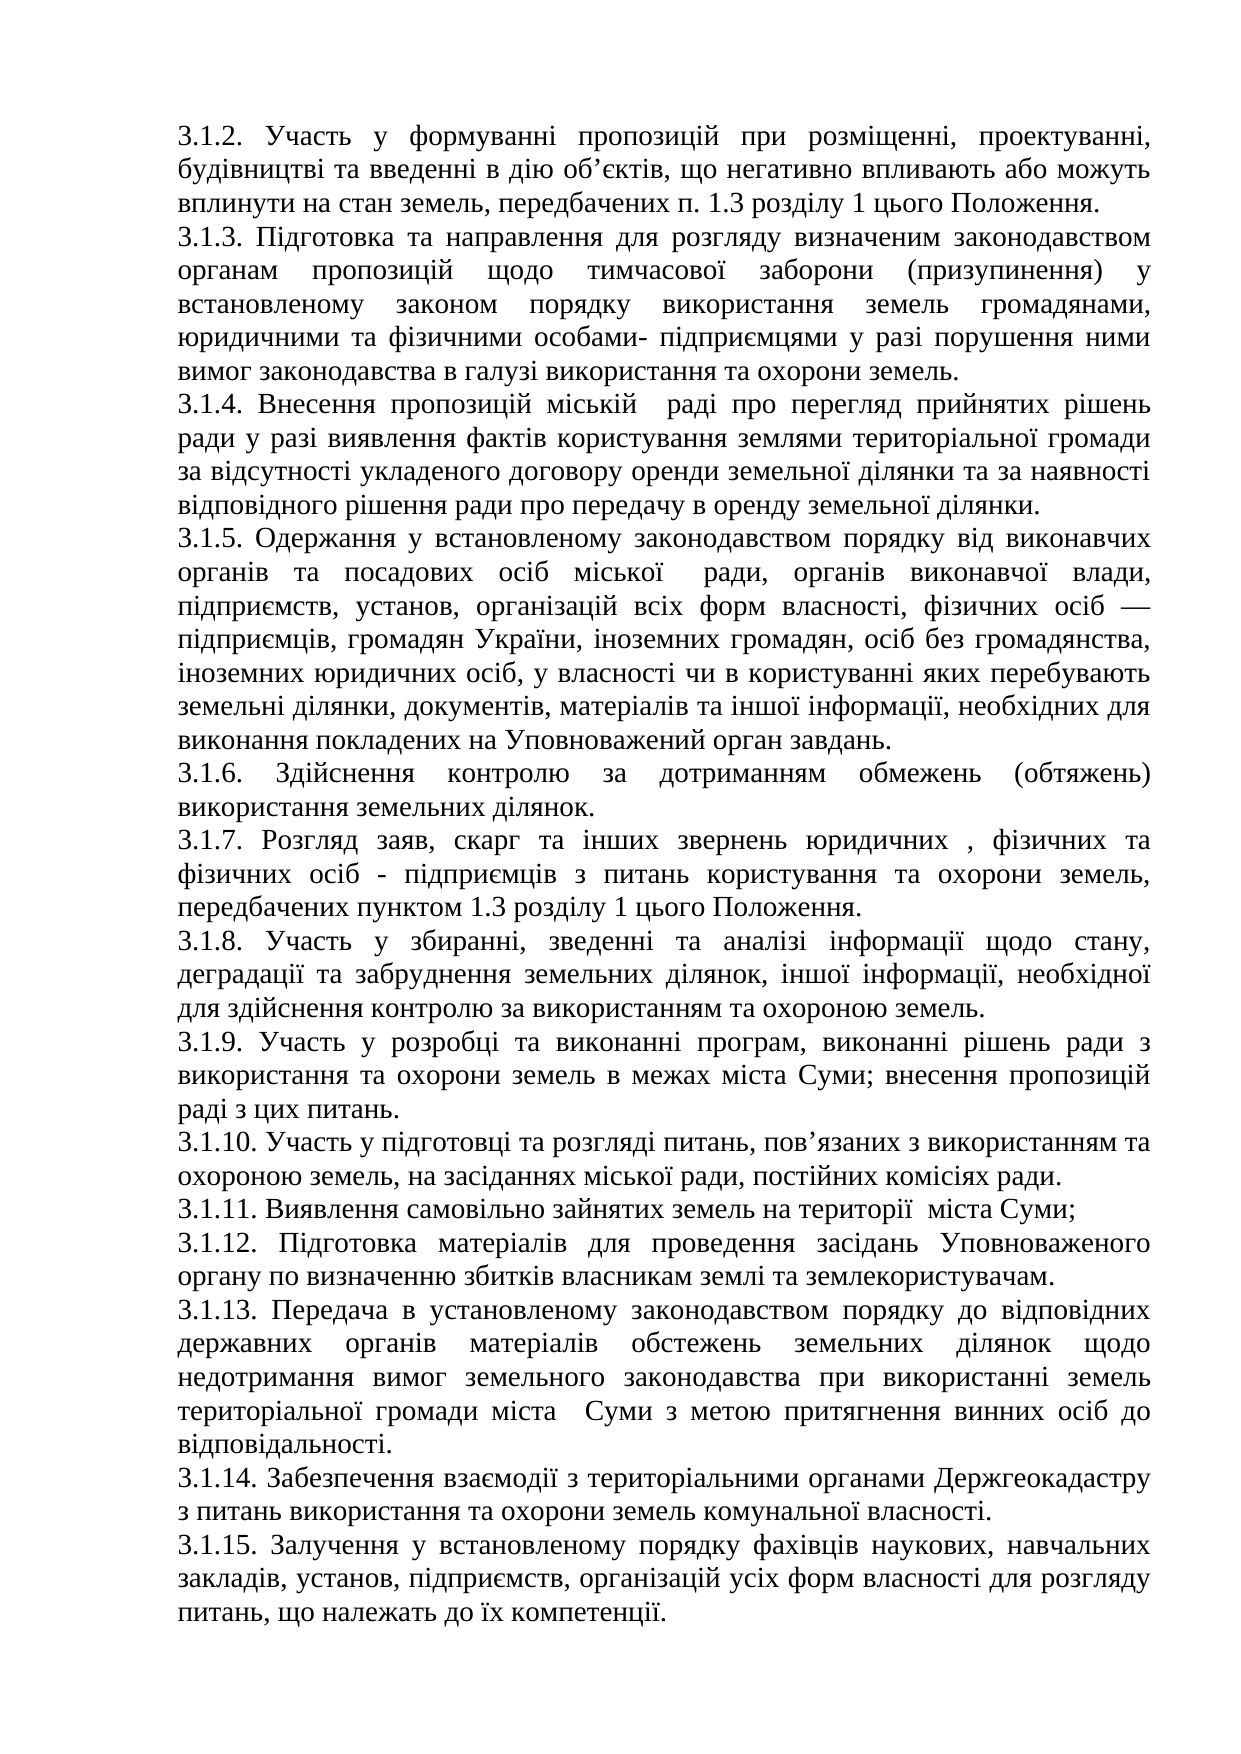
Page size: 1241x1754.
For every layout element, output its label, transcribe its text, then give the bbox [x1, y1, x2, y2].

text 3.1.7. Розгляд заяв, скарг та інших звернень юридичних , фізичних та фізичних осіб - підприємців з питань користування та охорони земель, передбачених пунктом 1.3 розділу 1 цього Положення. [177, 822, 1152, 923]
text 3.1.9. Участь у розробці та виконанні програм, виконанні рішень ради з використання та охорони земель в межах міста Суми; внесення пропозицій раді з цих питань. [177, 1024, 1152, 1124]
text 3.1.2. Участь у формуванні пропозицій при розміщенні, проектуванні, будівництві та введенні в дію об’єктів, що негативно впливають або можуть вплинути на стан земель, передбачених п. 1.3 розділу 1 цього Положення. [177, 118, 1152, 219]
text 3.1.15. Залучення у встановленому порядку фахівців наукових, навчальних закладів, установ, підприємств, організацій усіх форм власності для розгляду питань, що належать до їх компетенції. [177, 1527, 1152, 1627]
text 3.1.6. Здійснення контролю за дотриманням обмежень (обтяжень) використання земельних ділянок. [177, 755, 1152, 822]
text 3.1.12. Підготовка матеріалів для проведення засідань Уповноваженого органу по визначенню збитків власникам землі та землекористувачам. [177, 1225, 1152, 1292]
text 3.1.3. Підготовка та направлення для розгляду визначеним законодавством органам пропозицій щодо тимчасової заборони (призупинення) у встановленому законом порядку використання земель громадянами, юридичними та фізичними особами- підприємцями у разі порушення ними вимог законодавства в галузі використання та охорони земель. [177, 219, 1152, 386]
text 3.1.11. Виявлення самовільно зайнятих земель на території міста Суми; [177, 1191, 1152, 1225]
text 3.1.13. Передача в установленому законодавством порядку до відповідних державних органів матеріалів обстежень земельних ділянок щодо недотримання вимог земельного законодавства при використанні земель територіальної громади міста Суми з метою притягнення винних осіб до відповідальності. [177, 1292, 1152, 1460]
text 3.1.4. Внесення пропозицій міській раді про перегляд прийнятих рішень ради у разі виявлення фактів користування землями територіальної громади за відсутності укладеного договору оренди земельної ділянки та за наявності відповідного рішення ради про передачу в оренду земельної ділянки. [177, 386, 1152, 521]
text 3.1.10. Участь у підготовці та розгляді питань, пов’язаних з використанням та охороною земель, на засіданнях міської ради, постійних комісіях ради. [177, 1124, 1152, 1191]
text 3.1.14. Забезпечення взаємодії з територіальними органами Держгеокадастру з питань використання та охорони земель комунальної власності. [177, 1460, 1152, 1527]
text 3.1.5. Одержання у встановленому законодавством порядку від виконавчих органів та посадових осіб міської ради, органів виконавчої влади, підприємств, установ, організацій всіх форм власності, фізичних осіб — підприємців, громадян України, іноземних громадян, осіб без громадянства, іноземних юридичних осіб, у власності чи в користуванні яких перебувають земельні ділянки, документів, матеріалів та іншої інформації, необхідних для виконання покладених на Уповноважений орган завдань. [177, 521, 1152, 755]
text 3.1.8. Участь у збиранні, зведенні та аналізі інформації щодо стану, деградації та забруднення земельних ділянок, іншої інформації, необхідної для здійснення контролю за використанням та охороною земель. [177, 923, 1152, 1024]
